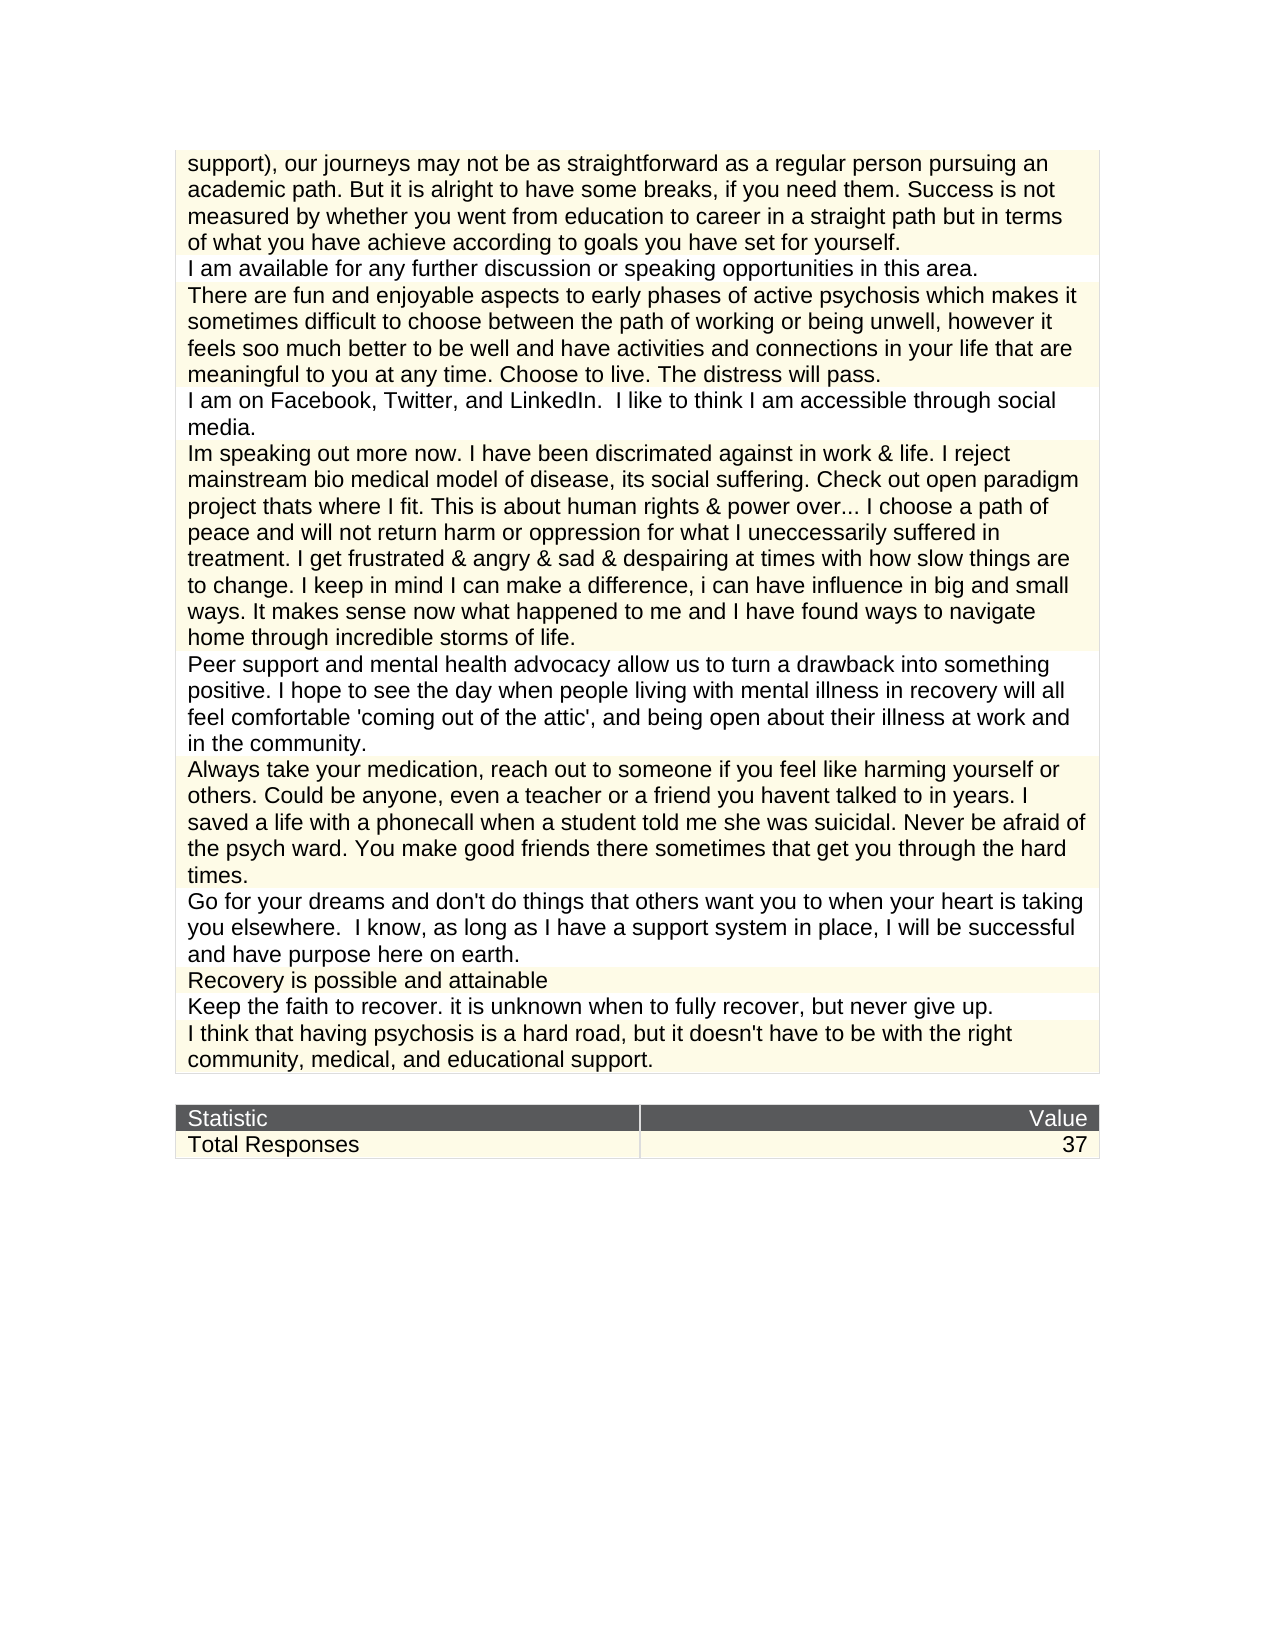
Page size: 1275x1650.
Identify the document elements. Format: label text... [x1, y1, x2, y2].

table_header Value [641, 1105, 1099, 1131]
table_cell Always take your medication, reach out to someone if you feel like harming yourself or others. Could be anyone, even a teacher or a friend you havent talked to in years. I saved a life with a phonecall when a student told me she was suicidal. Never be afraid of the psych ward. You make good friends there sometimes that get you through the hard times. [176, 756, 1099, 888]
table_header Statistic [176, 1105, 639, 1131]
table_cell Go for your dreams and don't do things that others want you to when your heart is taking you elsewhere. I know, as long as I have a support system in place, I will be successful and have purpose here on earth. [176, 888, 1099, 967]
table_cell Im speaking out more now. I have been discrimated against in work & life. I reject mainstream bio medical model of disease, its social suffering. Check out open paradigm project thats where I fit. This is about human rights & power over... I choose a path of peace and will not return harm or oppression for what I uneccessarily suffered in treatment. I get frustrated & angry & sad & despairing at times with how slow things are to change. I keep in mind I can make a difference, i can have influence in big and small ways. It makes sense now what happened to me and I have found ways to navigate home through incredible storms of life. [176, 440, 1099, 651]
table_cell There are fun and enjoyable aspects to early phases of active psychosis which makes it sometimes difficult to choose between the path of working or being unwell, however it feels soo much better to be well and have activities and connections in your life that are meaningful to you at any time. Choose to live. The distress will pass. [176, 282, 1099, 387]
table_cell 37 [641, 1131, 1099, 1157]
table_cell Keep the faith to recover. it is unknown when to fully recover, but never give up. [176, 993, 1099, 1020]
table_cell Recovery is possible and attainable [176, 967, 1099, 993]
table_cell Peer support and mental health advocacy allow us to turn a drawback into something positive. I hope to see the day when people living with mental illness in recovery will all feel comfortable 'coming out of the attic', and being open about their illness at work and in the community. [176, 651, 1099, 756]
table_cell I think that having psychosis is a hard road, but it doesn't have to be with the right community, medical, and educational support. [176, 1020, 1099, 1072]
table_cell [176, 150, 1099, 255]
table_cell I am on Facebook, Twitter, and LinkedIn. I like to think I am accessible through social media. [176, 387, 1099, 440]
table_cell I am available for any further discussion or speaking opportunities in this area. [176, 255, 1099, 282]
table_cell Total Responses [176, 1131, 639, 1157]
